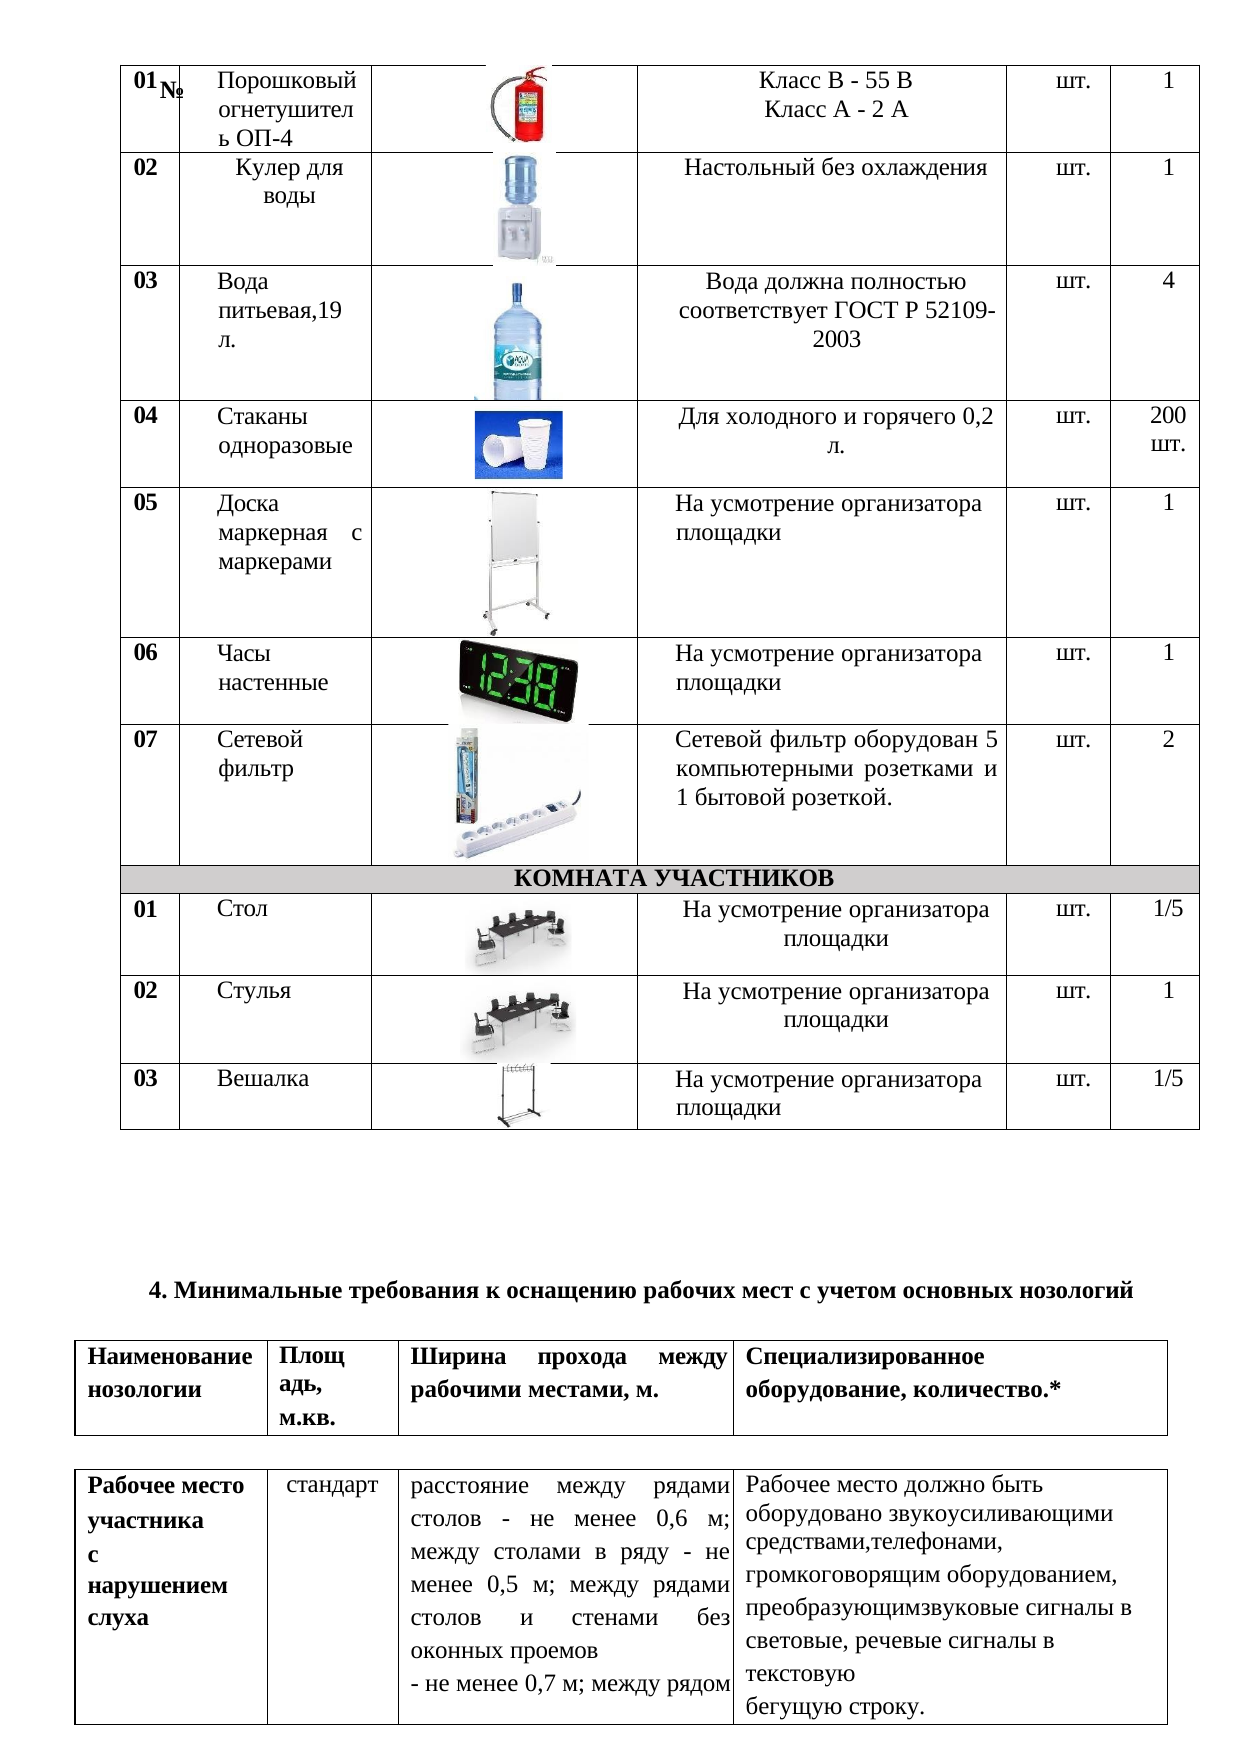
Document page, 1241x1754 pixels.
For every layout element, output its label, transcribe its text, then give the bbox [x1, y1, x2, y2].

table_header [399, 1470, 733, 1724]
table_cell 06 [121, 638, 179, 723]
table_cell шт. [1007, 153, 1110, 265]
table_cell 200 шт. [1111, 401, 1199, 487]
table_cell шт. [1007, 976, 1110, 1063]
table_header Наименование нозологии [76, 1341, 267, 1435]
table_cell Стол [180, 894, 371, 975]
table_cell 04 [121, 401, 179, 487]
table_cell Сетевой фильтр оборудован 5 компьютерными розетками и 1 бытовой розеткой. [638, 725, 1006, 865]
table_cell Для холодного и горячего 0,2 л. [638, 401, 1006, 487]
table_cell шт. [1007, 488, 1110, 637]
table_cell [372, 725, 448, 865]
table_cell 1 [1111, 153, 1199, 265]
table_cell На усмотрение организатора площадки [638, 894, 1006, 975]
table_cell На усмотрение организатора площадки [638, 488, 1006, 637]
table_cell Кулер для воды [180, 153, 371, 265]
table_cell Стаканы одноразовые [180, 401, 371, 487]
table_cell На усмотрение организатора площадки [638, 1064, 1006, 1128]
table_cell [372, 153, 493, 265]
table_cell 01 [121, 66, 179, 152]
table_cell Настольный без охлаждения [638, 153, 1006, 265]
table_cell [372, 894, 637, 975]
table_cell КОМНАТА УЧАСТНИКОВ [121, 866, 1199, 893]
table_cell 1/5 [1111, 894, 1199, 975]
table_cell 05 [121, 488, 179, 637]
table_cell 2 [1111, 725, 1199, 865]
table_cell 1 [1111, 488, 1199, 637]
picture [474, 276, 563, 400]
table_header Площ адь, м.кв. [268, 1341, 398, 1435]
table_cell 1 [1111, 66, 1199, 152]
table_cell [554, 488, 637, 637]
table_cell шт. [1007, 894, 1110, 975]
table_cell 03 [121, 1064, 179, 1128]
table_cell [372, 976, 637, 1063]
table_cell [372, 401, 637, 487]
table_header стандарт [268, 1470, 398, 1724]
table_cell [556, 153, 637, 265]
table_cell [372, 266, 637, 400]
table_cell 1 [1111, 976, 1199, 1063]
table_cell Сетевой фильтр [180, 725, 371, 865]
table_cell Вода должна полностью соответствует ГОСТ Р 52109- 2003 [638, 266, 1006, 400]
table_cell [579, 638, 637, 723]
table_cell 02 [121, 153, 179, 265]
table_cell [589, 725, 637, 865]
table_cell 01 [121, 894, 179, 975]
table_cell 4 [1111, 266, 1199, 400]
table_cell 07 [121, 725, 179, 865]
table_cell [551, 1064, 637, 1128]
table_header Ширина прохода между рабочими местами, м. [399, 1341, 733, 1435]
table_cell шт. [1007, 1064, 1110, 1128]
table_header Специализированное оборудование, количество.* [734, 1341, 1167, 1435]
table_cell Вешалка [180, 1064, 371, 1128]
picture [493, 152, 556, 266]
picture [485, 65, 552, 143]
list Минимальные требования к оснащению рабочих мест с учетом основных нозологий [149, 1275, 1221, 1304]
picture [474, 406, 563, 484]
table_cell Доска маркерная с маркерами [180, 488, 371, 637]
table_cell [372, 488, 481, 637]
table_cell Порошковый огнетушител ь ОП-4 [180, 66, 371, 152]
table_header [734, 1470, 1167, 1724]
picture [460, 980, 577, 1128]
table_cell шт. [1007, 725, 1110, 865]
table_cell На усмотрение организатора площадки [638, 638, 1006, 723]
picture [481, 488, 554, 637]
picture [464, 899, 572, 975]
table_cell 02 [121, 976, 179, 1063]
table_cell шт. [1007, 401, 1110, 487]
table_cell шт. [1007, 638, 1110, 723]
table_cell Стулья [180, 976, 371, 1063]
table_cell На усмотрение организатора площадки [638, 976, 1006, 1063]
table_cell 03 [121, 266, 179, 400]
table_cell Вода питьевая,19 л. [180, 266, 371, 400]
table_cell Класс В - 55 В Класс А - 2 А [638, 66, 1006, 152]
table_cell шт. [1007, 66, 1110, 152]
picture [448, 638, 589, 865]
table_cell [372, 66, 637, 152]
table_cell 1/5 [1111, 1064, 1199, 1128]
table_cell [372, 638, 458, 723]
table_cell шт. [1007, 266, 1110, 400]
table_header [76, 1470, 267, 1724]
table_cell [372, 1064, 497, 1128]
table_cell 1 [1111, 638, 1199, 723]
table_cell Часы настенные [180, 638, 371, 723]
